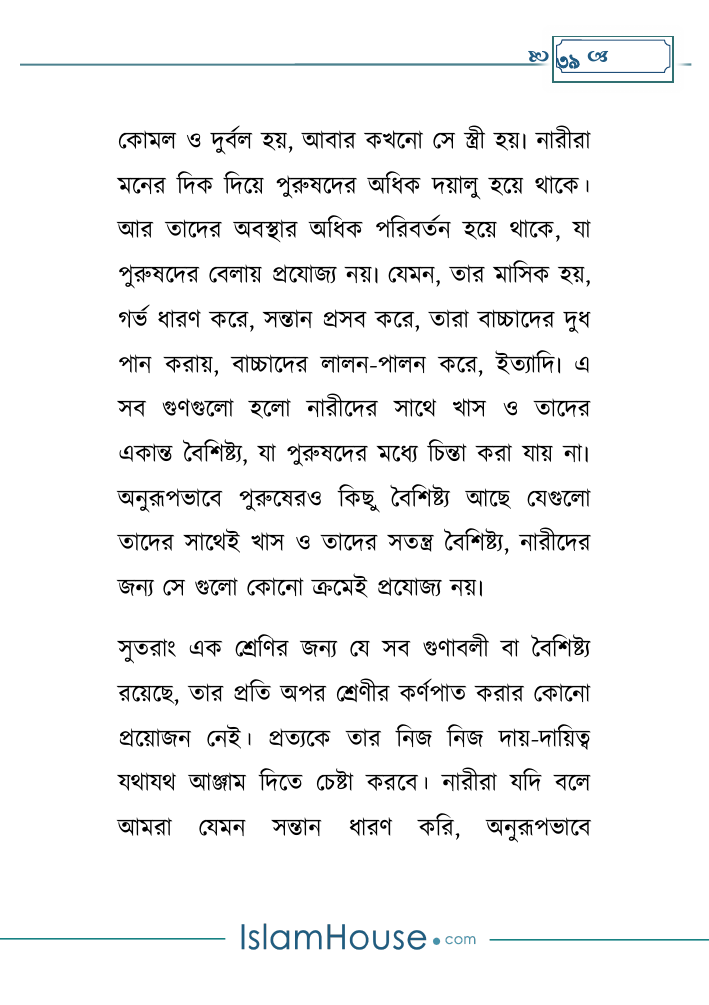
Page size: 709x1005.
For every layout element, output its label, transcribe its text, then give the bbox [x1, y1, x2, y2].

picture [0, 918, 226, 955]
picture [233, 919, 709, 956]
